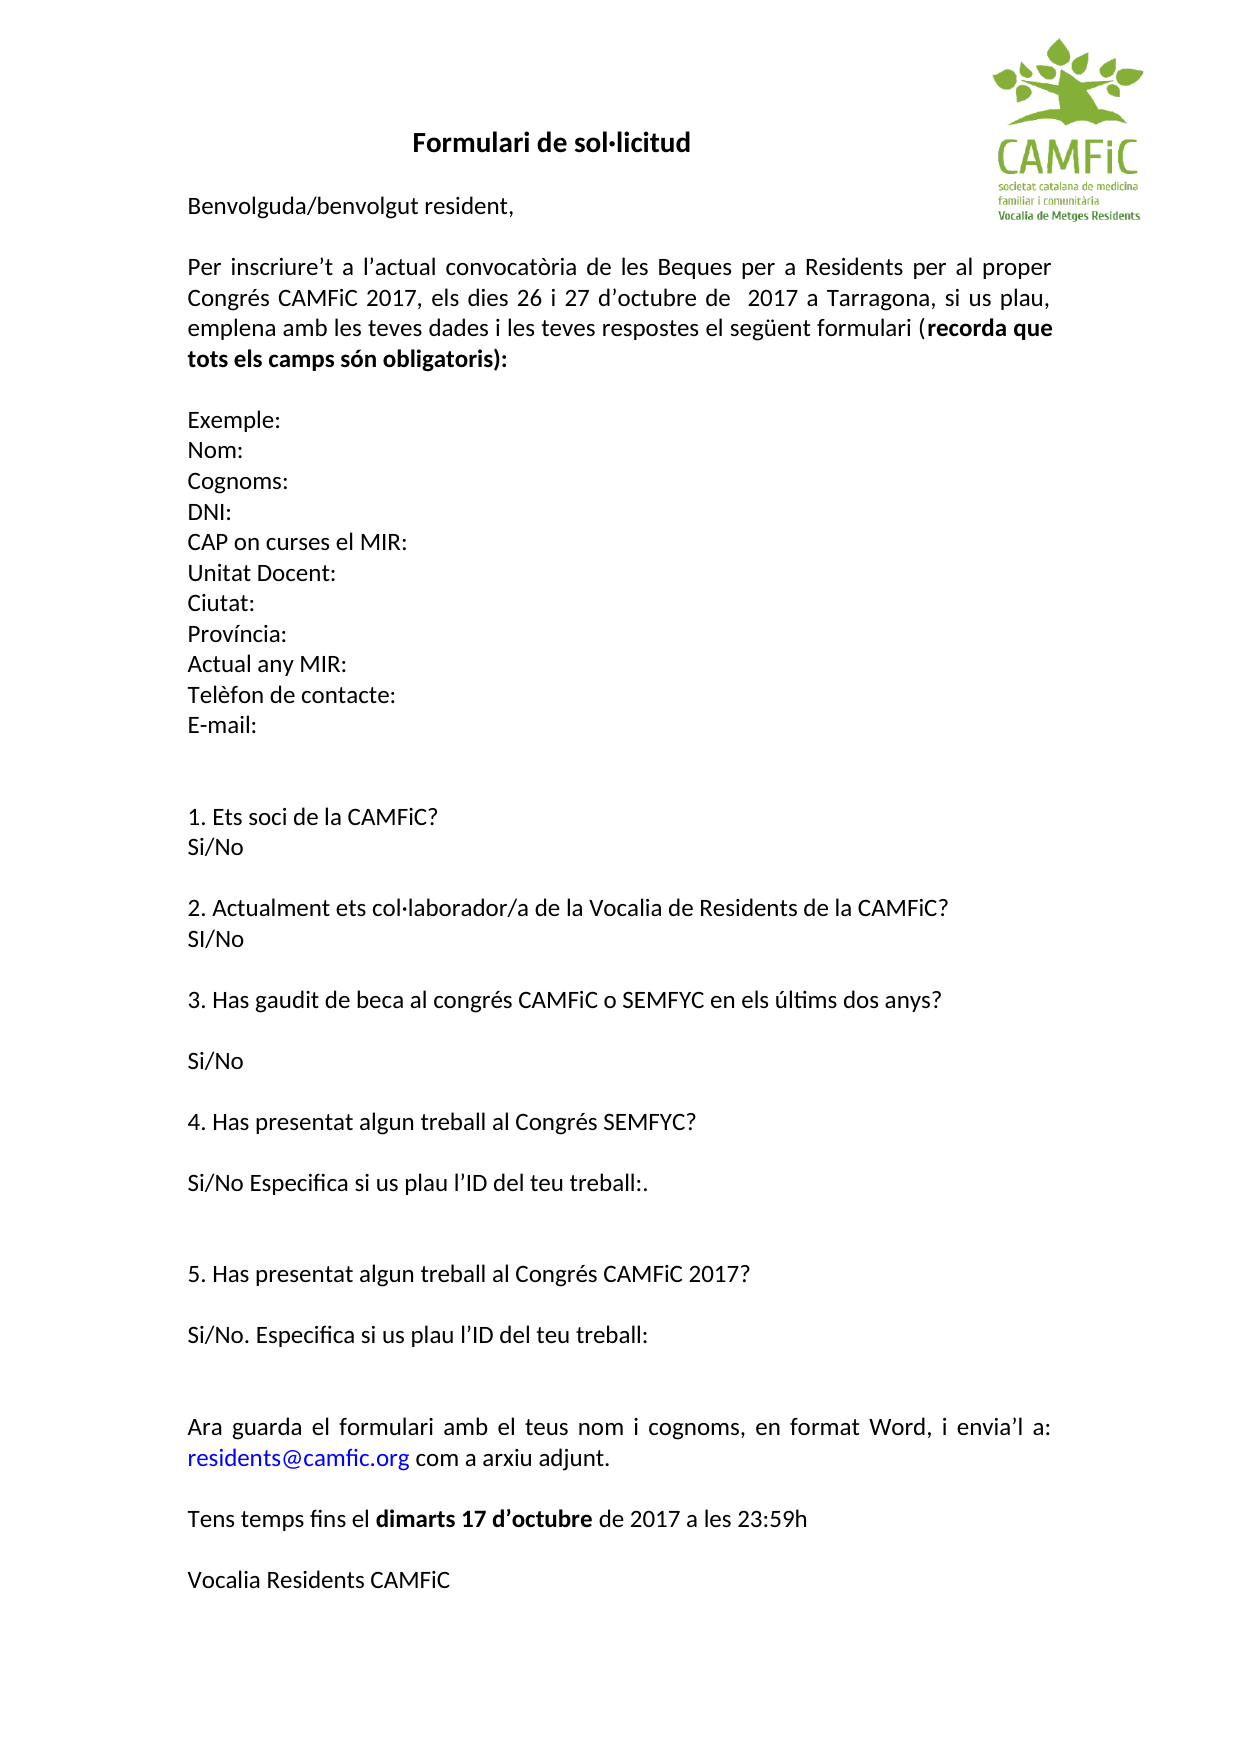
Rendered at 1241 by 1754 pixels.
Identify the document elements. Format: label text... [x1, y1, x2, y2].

text Per inscriure’t a l’actual convocatòria de les Beques per a Residents per al proper Congrés CAMFiC 2017, els dies 26 i 27 d’octubre de 2017 a Tarragona, si us plau, emplena amb les teves dades i les teves respostes el següent formulari (recorda que tots els camps són obligatoris): [187, 251, 1053, 373]
text Exemple: [187, 404, 1053, 434]
text Si/No [187, 831, 1053, 862]
text Telèfon de contacte: [187, 679, 1053, 709]
text 2. Actualment ets col·laborador/a de la Vocalia de Residents de la CAMFiC? [187, 892, 1053, 923]
text 4. Has presentat algun treball al Congrés SEMFYC? [187, 1106, 1053, 1137]
text Vocalia Residents CAMFiC [187, 1564, 1053, 1594]
text Si/No. Especifica si us plau l’ID del teu treball: [187, 1320, 1053, 1350]
text DNI: [187, 496, 1053, 526]
text Província: [187, 618, 1053, 648]
text Unitat Docent: [187, 557, 1053, 587]
text Ciutat: [187, 587, 1053, 618]
text Tens temps fins el dimarts 17 d’octubre de 2017 a les 23:59h [187, 1503, 1053, 1533]
text 5. Has presentat algun treball al Congrés CAMFiC 2017? [187, 1259, 1053, 1289]
text E-mail: [187, 709, 1053, 740]
text 3. Has gaudit de beca al congrés CAMFiC o SEMFYC en els últims dos anys? [187, 984, 1053, 1014]
text 1. Ets soci de la CAMFiC? [187, 801, 1053, 831]
text SI/No [187, 923, 1053, 953]
text Si/No [187, 1045, 1053, 1076]
text Nom: [187, 434, 1053, 465]
picture [992, 38, 1144, 222]
text Formulari de sol·licitud [337, 124, 992, 160]
text Cognoms: [187, 465, 1053, 496]
text Actual any MIR: [187, 648, 1053, 679]
text Benvolguda/benvolgut resident, [187, 190, 992, 221]
text CAP on curses el MIR: [187, 526, 1053, 557]
text Ara guarda el formulari amb el teus nom i cognoms, en format Word, i envia’l a: residents@camfic.org com a arxiu adjunt. [187, 1411, 1053, 1472]
text Si/No Especifica si us plau l’ID del teu treball:. [187, 1167, 1053, 1198]
